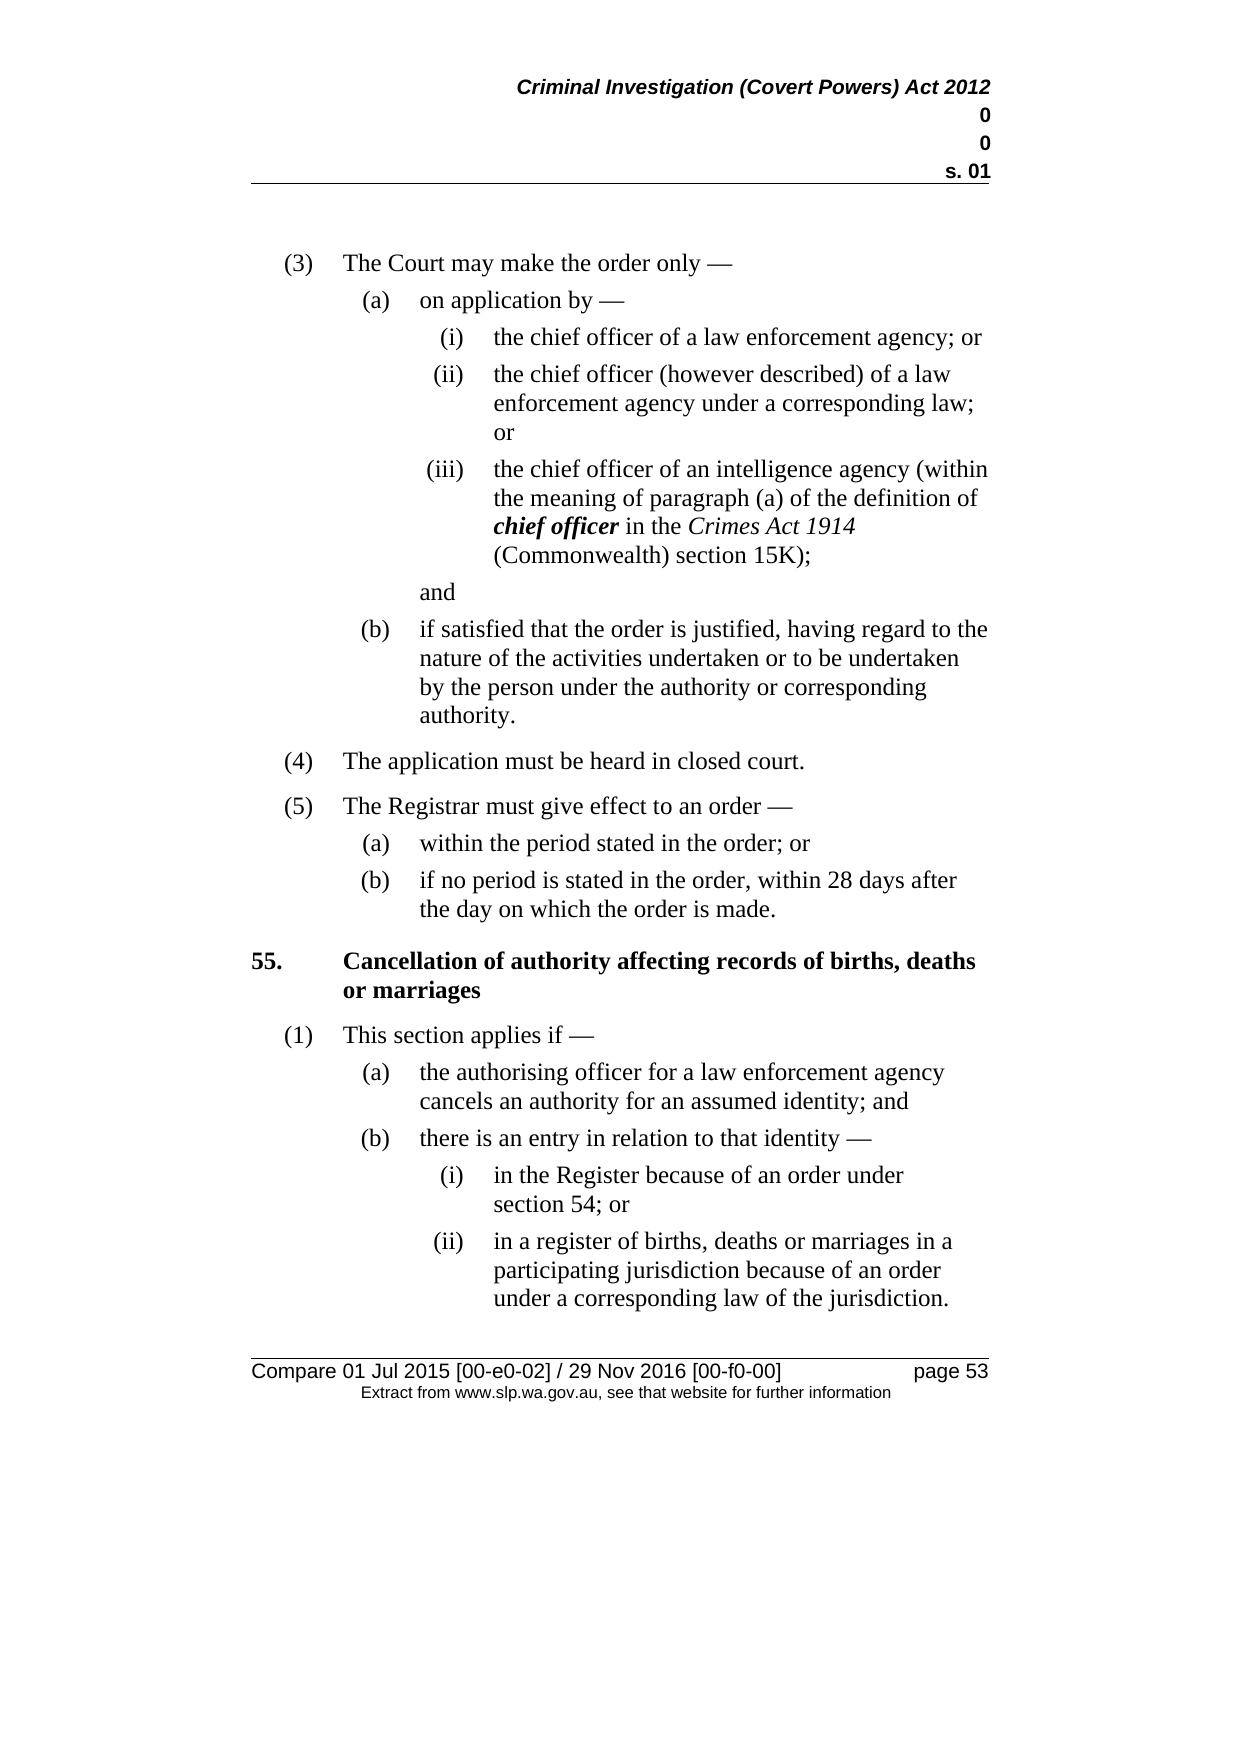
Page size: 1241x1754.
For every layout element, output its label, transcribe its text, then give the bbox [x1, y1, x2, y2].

text (ii) the chief officer (however described) of a law enforcement agency under a corresponding law; or [251, 359, 989, 446]
text (iii) the chief officer of an intelligence agency (within the meaning of paragraph (a) of the definition of chief officer in the Crimes Act 1914 (Commonwealth) section 15K); [251, 454, 989, 569]
text (b) there is an entry in relation to that identity — [251, 1123, 989, 1152]
text (5) The Registrar must give effect to an order — [251, 791, 989, 820]
text (a) within the period stated in the order; or [251, 828, 989, 857]
text (3) The Court may make the order only — [251, 248, 989, 277]
text (i) in the Register because of an order under section 54; or [251, 1160, 989, 1218]
text (b) if satisfied that the order is justified, having regard to the nature of the activities undertaken or to be undertaken by the person under the authority or corresponding authority. [251, 614, 989, 729]
text (i) the chief officer of a law enforcement agency; or [251, 322, 989, 351]
text (a) on application by — [251, 285, 989, 314]
text (b) if no period is stated in the order, within 28 days after the day on which the order is made. [251, 866, 989, 923]
subtitle 55. Cancellation of authority affecting records of births, deaths or marriages [251, 946, 989, 1003]
text (4) The application must be heard in closed court. [251, 746, 989, 775]
text (ii) in a register of births, deaths or marriages in a participating jurisdiction because of an order under a corresponding law of the jurisdiction. [251, 1226, 989, 1312]
text (1) This section applies if — [251, 1020, 989, 1049]
text (a) the authorising officer for a law enforcement agency cancels an authority for an assumed identity; and [251, 1057, 989, 1115]
text and [251, 577, 989, 606]
